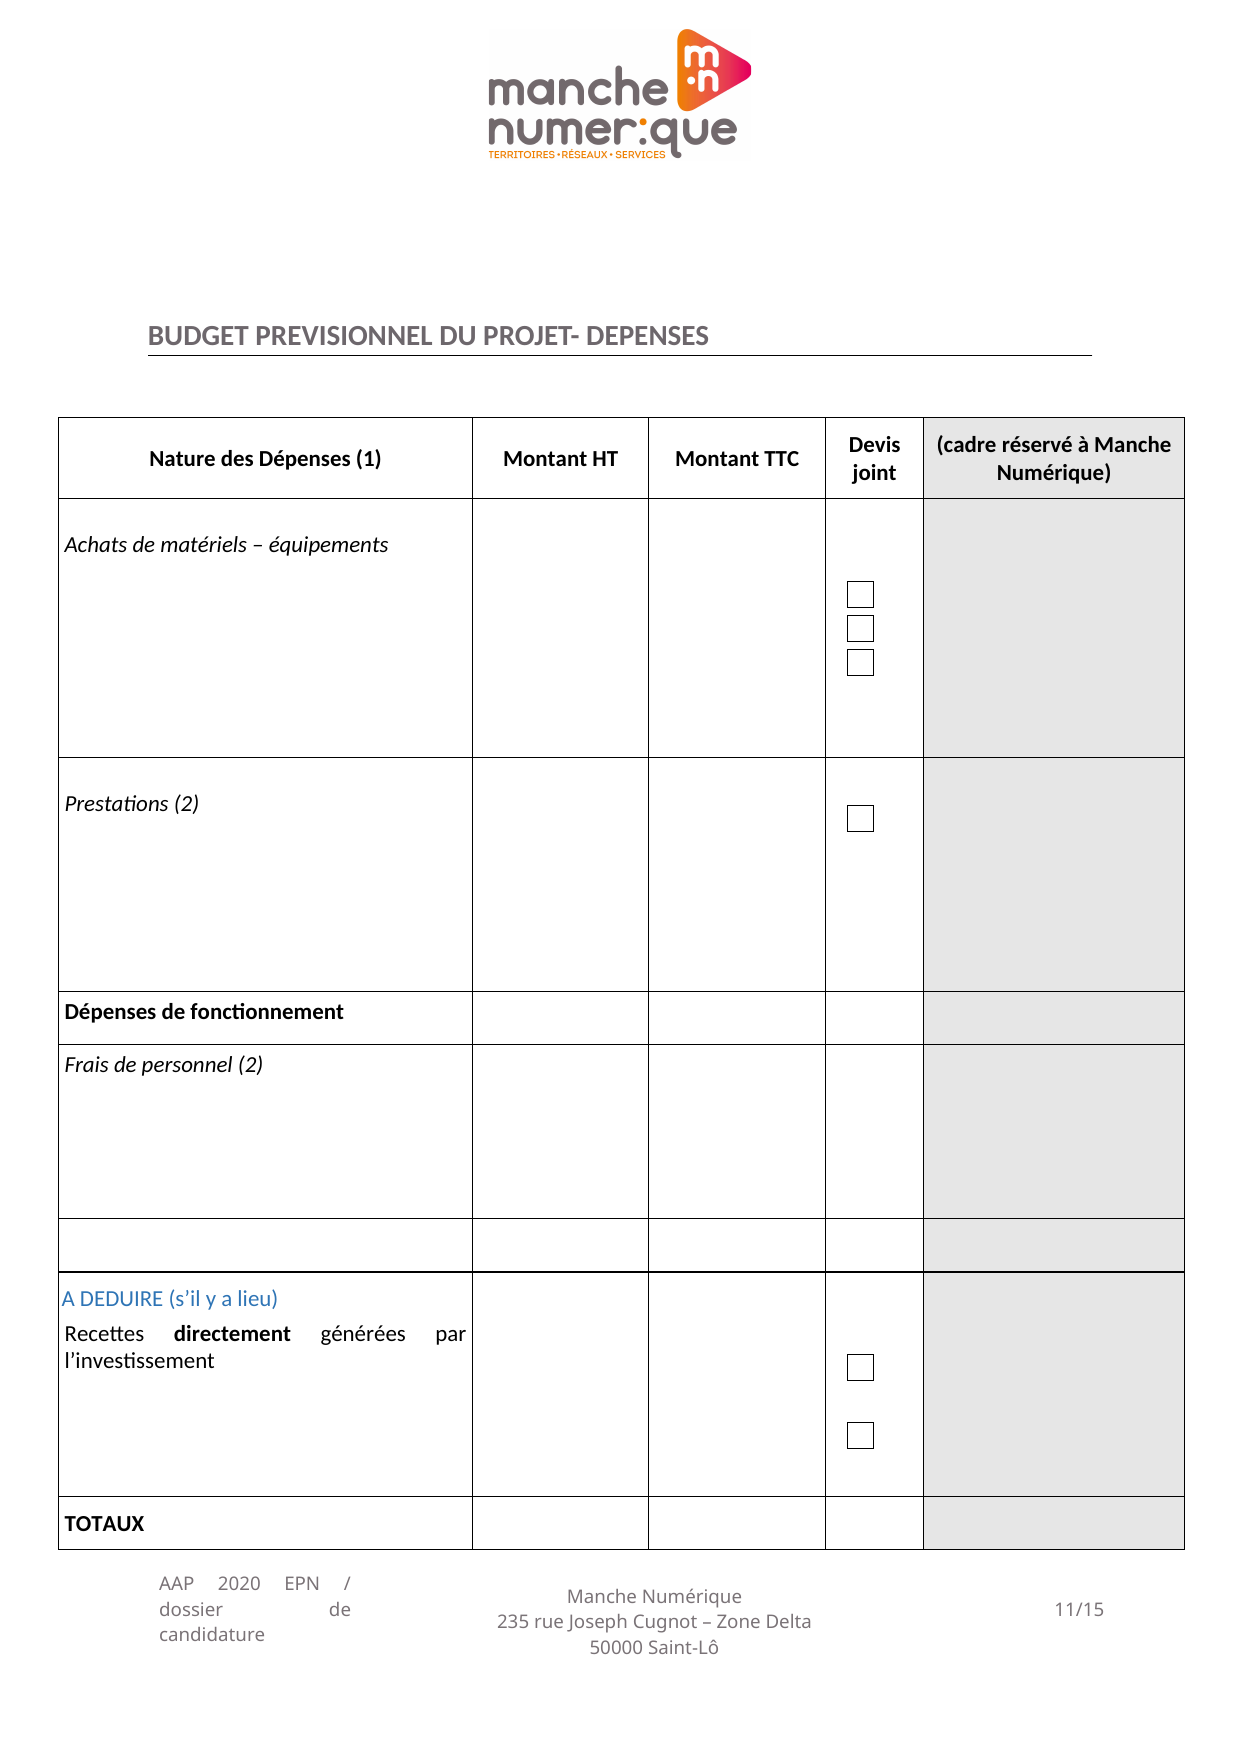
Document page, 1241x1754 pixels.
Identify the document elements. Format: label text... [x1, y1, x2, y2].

table_cell [924, 1273, 1184, 1496]
table_cell [924, 1219, 1184, 1271]
table_cell [826, 1219, 923, 1271]
table_cell [649, 992, 825, 1044]
table_header Montant HT [473, 418, 648, 498]
table_cell [826, 992, 923, 1044]
table_cell Dépenses de fonctionnement [59, 992, 472, 1044]
table_header Nature des Dépenses (1) [59, 418, 472, 498]
table_cell [826, 758, 923, 991]
table_header Devis joint [826, 418, 923, 498]
table_cell [924, 1045, 1184, 1218]
table_cell Achats de matériels – équipements [59, 499, 472, 757]
table_cell [649, 1045, 825, 1218]
table_cell [924, 1497, 1184, 1549]
table_cell [59, 1219, 472, 1271]
table_cell A DEDUIRE (s’il y a lieu) Recettes directement générées par l’investissement [59, 1273, 472, 1496]
picture [488, 29, 752, 161]
table_cell Prestations (2) [59, 758, 472, 991]
table_cell [826, 1497, 923, 1549]
table_cell [649, 1497, 825, 1549]
table_cell [826, 1045, 923, 1218]
table_cell [649, 499, 825, 757]
subtitle BUDGET PREVISIONNEL DU PROJET- DEPENSES [148, 317, 1092, 355]
table_cell [924, 499, 1184, 757]
table_cell [649, 1219, 825, 1271]
table_cell [924, 758, 1184, 991]
table_cell [826, 499, 923, 757]
table_cell TOTAUX [59, 1497, 472, 1549]
table_cell [473, 758, 648, 991]
table_cell [924, 992, 1184, 1044]
table_cell [649, 1273, 825, 1496]
table_cell [826, 1273, 923, 1496]
table_cell [649, 758, 825, 991]
table_cell [473, 499, 648, 757]
table_cell Frais de personnel (2) [59, 1045, 472, 1218]
table_header (cadre réservé à Manche Numérique) [924, 418, 1184, 498]
table_cell [473, 1045, 648, 1218]
table_cell [473, 1273, 648, 1496]
table_cell [473, 992, 648, 1044]
table_header Montant TTC [649, 418, 825, 498]
table_cell [473, 1219, 648, 1271]
table_cell [473, 1497, 648, 1549]
